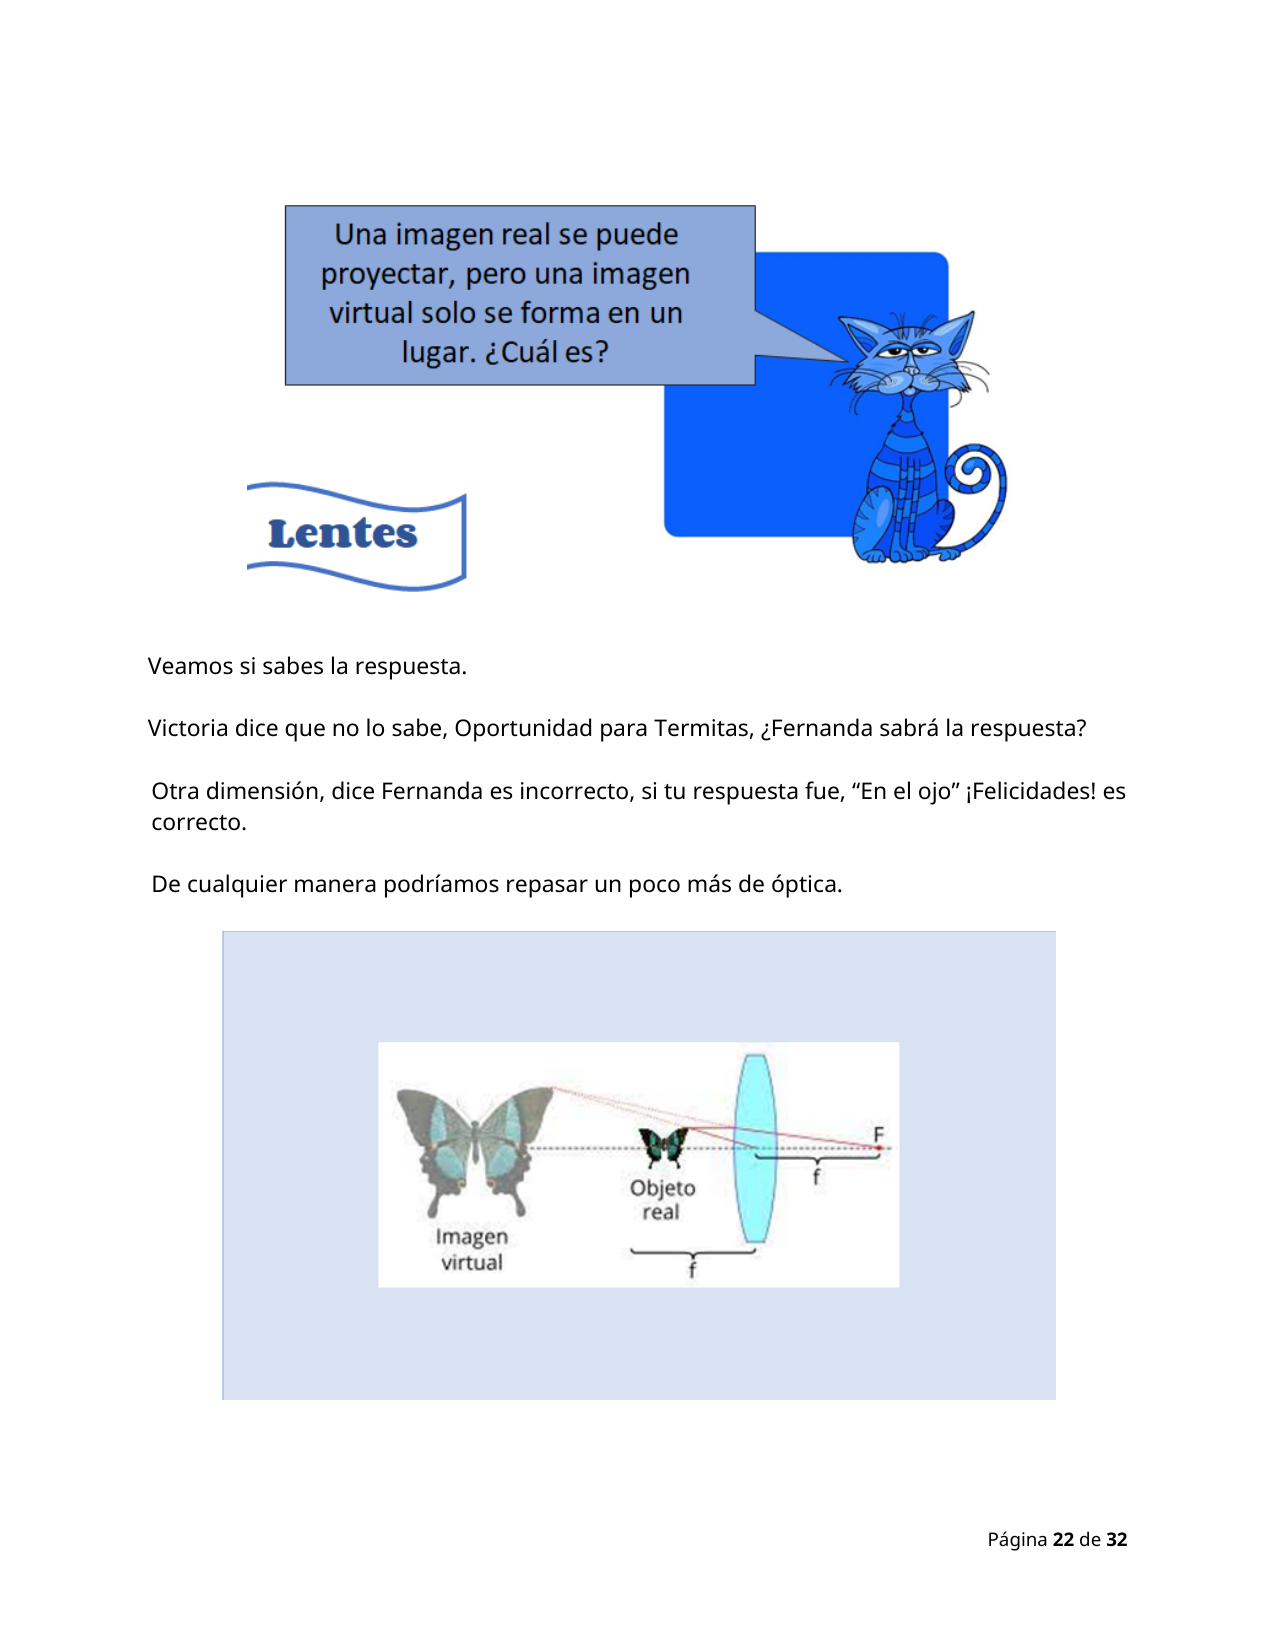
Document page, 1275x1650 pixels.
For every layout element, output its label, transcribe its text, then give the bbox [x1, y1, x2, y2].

text Veamos si sabes la respuesta. [148, 650, 1127, 681]
text Otra dimensión, dice Fernanda es incorrecto, si tu respuesta fue, “En el ojo” ¡Felicidades! es correcto. [151, 775, 1127, 837]
text De cualquier manera podríamos repasar un poco más de óptica. [151, 868, 1127, 900]
picture [222, 931, 1056, 1400]
picture [247, 177, 1032, 619]
text Victoria dice que no lo sabe, Oportunidad para Termitas, ¿Fernanda sabrá la respuesta? [148, 712, 1127, 743]
